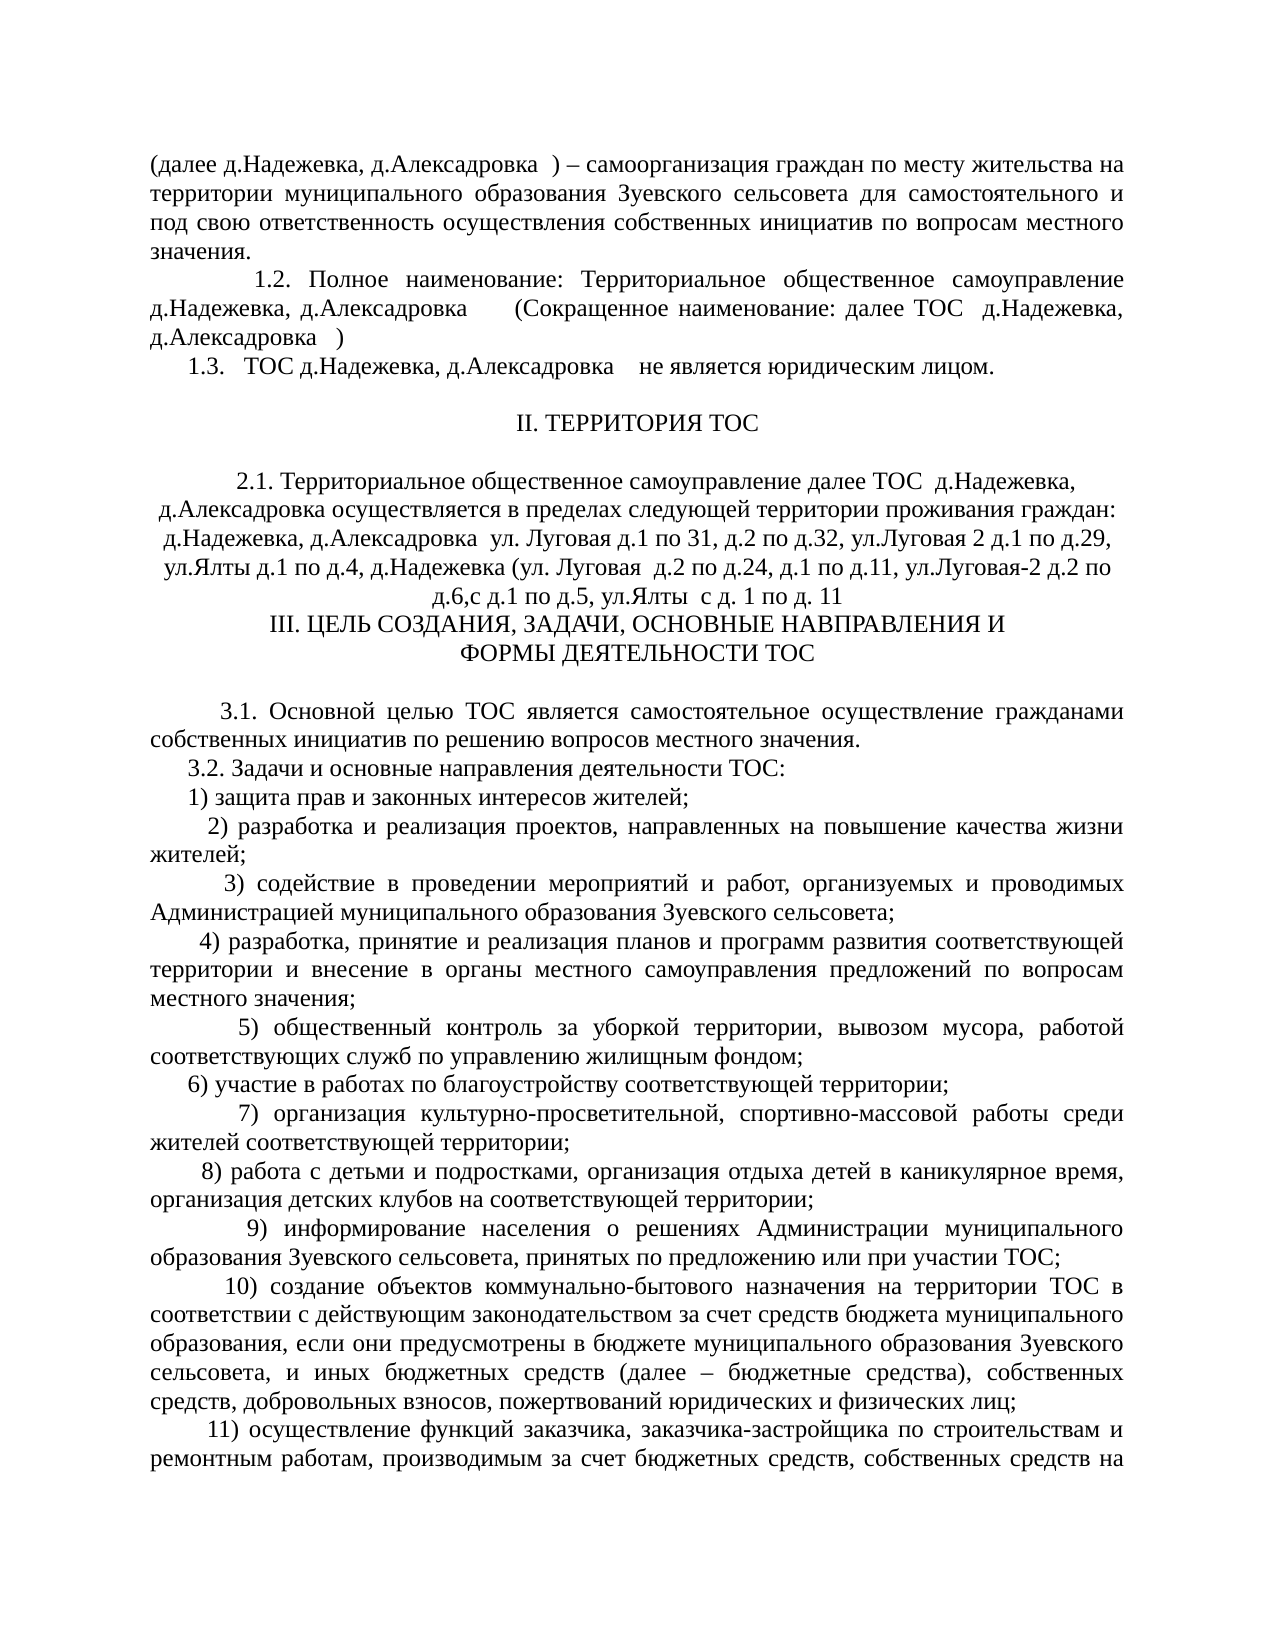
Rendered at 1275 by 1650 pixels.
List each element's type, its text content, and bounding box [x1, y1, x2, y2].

text 6) участие в работах по благоустройству соответствующей территории; [150, 1070, 1125, 1099]
text 3.2. Задачи и основные направления деятельности ТОС: [150, 754, 1125, 782]
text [150, 150, 1125, 265]
text 2.1. Территориальное общественное самоуправление далее ТОС д.Надежевка, д.Алексадровка осуществляется в пределах следующей территории проживания граждан: д.Надежевка, д.Алексадровка ул. Луговая д.1 по 31, д.2 по д.32, ул.Луговая 2 д.1 по д.29, ул.Ялты д.1 по д.4, д.Надежевка (ул. Луговая д.2 по д.24, д.1 по д.11, ул.Луговая-2 д.2 по д.6,с д.1 по д.5, ул.Ялты с д. 1 по д. 11 [150, 466, 1125, 610]
text 3.1. Основной целью ТОС является самостоятельное осуществление гражданами собственных инициатив по решению вопросов местного значения. [150, 696, 1125, 754]
text 10) создание объектов коммунально-бытового назначения на территории ТОС в соответствии с действующим законодательством за счет средств бюджета муниципального образования, если они предусмотрены в бюджете муниципального образования Зуевского сельсовета, и иных бюджетных средств (далее – бюджетные средства), собственных средств, добровольных взносов, пожертвований юридических и физических лиц; [150, 1271, 1125, 1415]
text 2) разработка и реализация проектов, направленных на повышение качества жизни жителей; [150, 811, 1125, 869]
text III. ЦЕЛЬ СОЗДАНИЯ, ЗАДАЧИ, ОСНОВНЫЕ НАВПРАВЛЕНИЯ И [150, 610, 1125, 639]
text 7) организация культурно-просветительной, спортивно-массовой работы среди жителей соответствующей территории; [150, 1099, 1125, 1156]
text 8) работа с детьми и подростками, организация отдыха детей в каникулярное время, организация детских клубов на соответствующей территории; [150, 1156, 1125, 1214]
text 9) информирование населения о решениях Администрации муниципального образования Зуевского сельсовета, принятых по предложению или при участии ТОС; [150, 1214, 1125, 1271]
text 1.3. ТОС д.Надежевка, д.Алексадровка не является юридическим лицом. [150, 351, 1125, 380]
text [150, 1415, 1125, 1472]
text 5) общественный контроль за уборкой территории, вывозом мусора, работой соответствующих служб по управлению жилищным фондом; [150, 1012, 1125, 1070]
text 1) защита прав и законных интересов жителей; [150, 782, 1125, 811]
text II. ТЕРРИТОРИЯ ТОС [150, 409, 1125, 437]
text 3) содействие в проведении мероприятий и работ, организуемых и проводимых Администрацией муниципального образования Зуевского сельсовета; [150, 869, 1125, 926]
text 4) разработка, принятие и реализация планов и программ развития соответствующей территории и внесение в органы местного самоуправления предложений по вопросам местного значения; [150, 926, 1125, 1012]
text ФОРМЫ ДЕЯТЕЛЬНОСТИ ТОС [150, 639, 1125, 667]
text 1.2. Полное наименование: Территориальное общественное самоуправление д.Надежевка, д.Алексадровка (Сокращенное наименование: далее ТОС д.Надежевка, д.Алексадровка ) [150, 265, 1125, 351]
